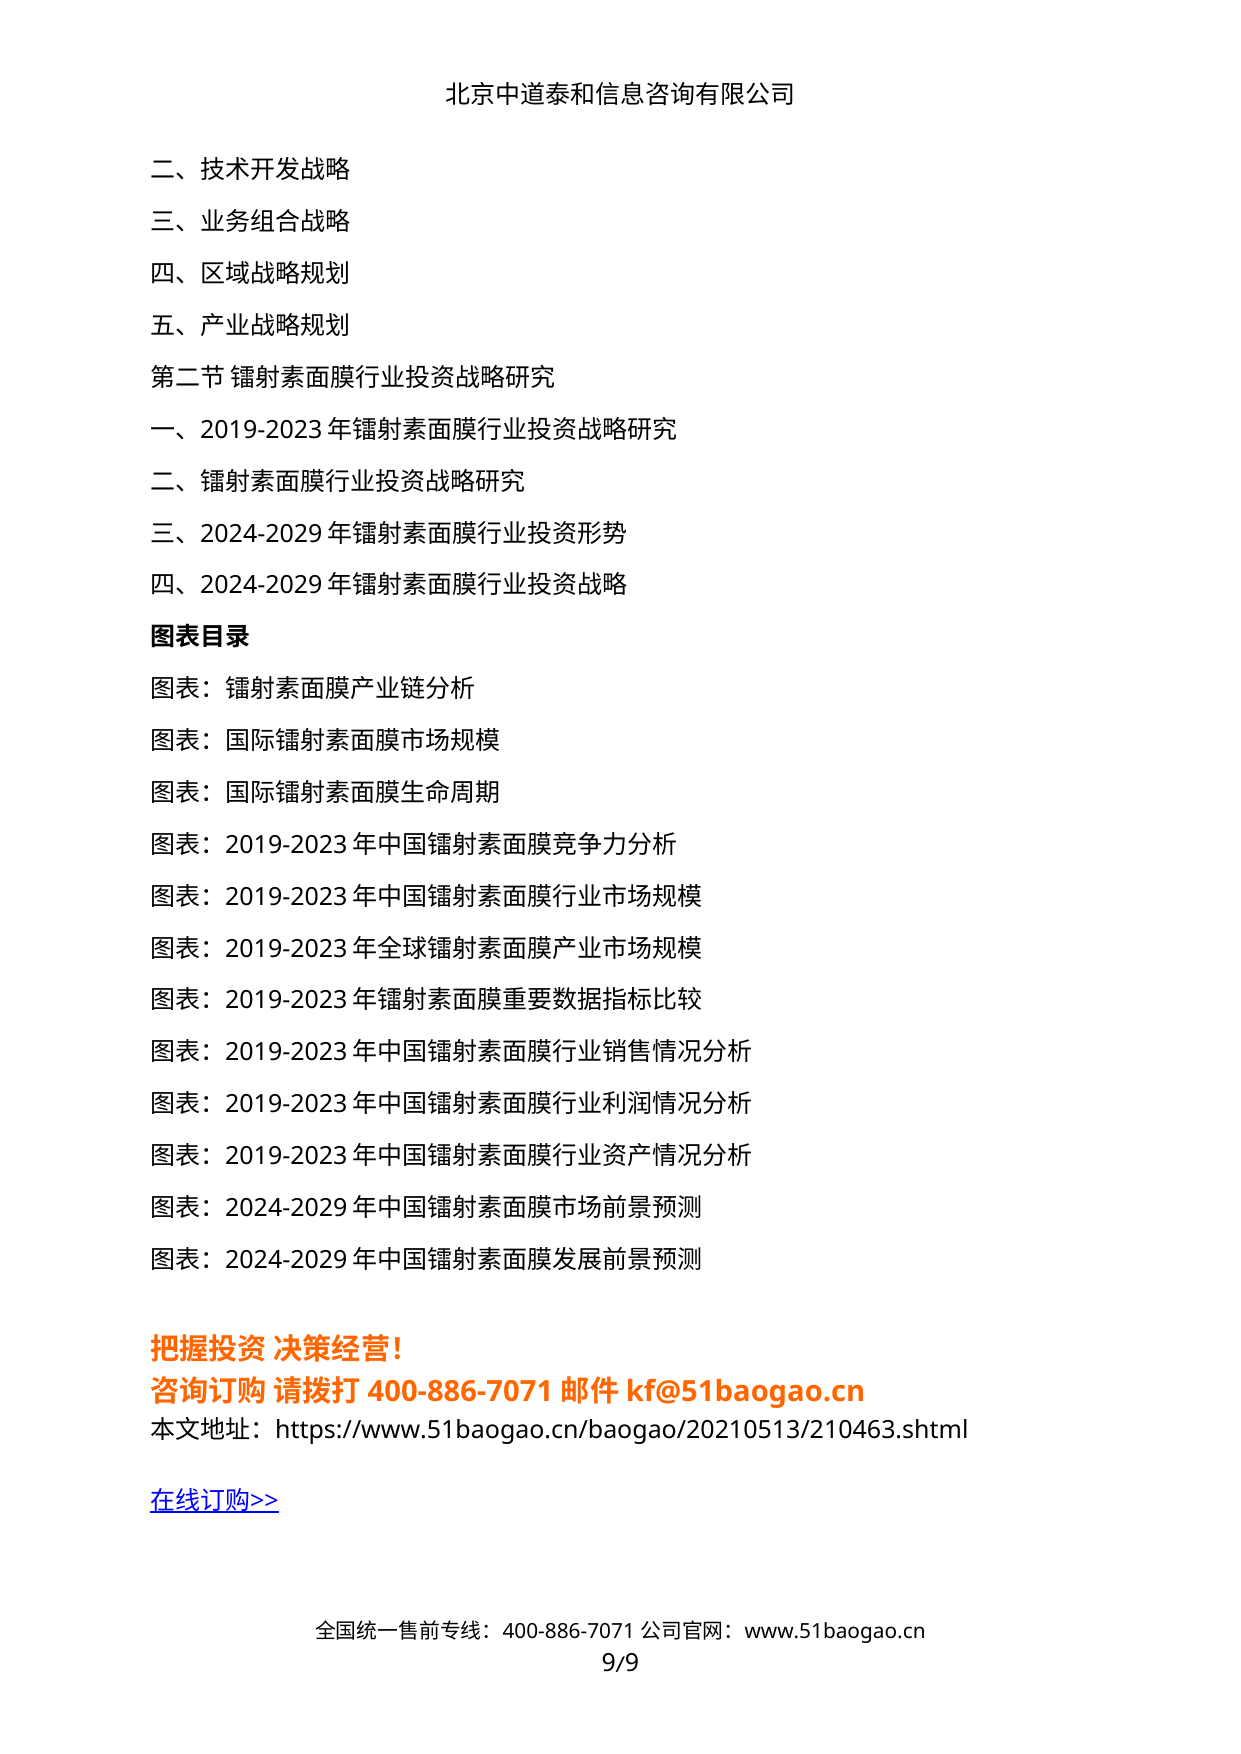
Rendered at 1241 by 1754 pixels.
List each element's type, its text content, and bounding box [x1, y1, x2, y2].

text 三、业务组合战略 [150, 202, 1090, 238]
text 图表：国际镭射素面膜生命周期 [150, 772, 1090, 809]
text 五、产业战略规划 [150, 306, 1090, 342]
text 图表：2024-2029年中国镭射素面膜发展前景预测 [150, 1239, 1090, 1276]
text 图表：2019-2023年中国镭射素面膜行业市场规模 [150, 876, 1090, 912]
text 图表：2019-2023年中国镭射素面膜行业销售情况分析 [150, 1032, 1090, 1068]
text 图表：2019-2023年中国镭射素面膜竞争力分析 [150, 824, 1090, 861]
text 把握投资 决策经营！咨询订购 请拨打 400-886-7071 邮件 kf@51baogao.cn本文地址：https://www.51baogao.cn/baogao/20210513/210463.shtml [150, 1291, 1090, 1446]
text 四、区域战略规划 [150, 254, 1090, 290]
text 图表：2024-2029年中国镭射素面膜市场前景预测 [150, 1187, 1090, 1224]
text 四、2024-2029年镭射素面膜行业投资战略 [150, 565, 1090, 601]
text 图表：镭射素面膜产业链分析 [150, 669, 1090, 705]
text 图表目录 [150, 617, 1090, 653]
text 图表：2019-2023年中国镭射素面膜行业利润情况分析 [150, 1084, 1090, 1120]
text 图表：2019-2023年中国镭射素面膜行业资产情况分析 [150, 1136, 1090, 1172]
text 图表：2019-2023年全球镭射素面膜产业市场规模 [150, 928, 1090, 964]
text 图表：国际镭射素面膜市场规模 [150, 721, 1090, 757]
text 在线订购>> [150, 1446, 1090, 1517]
text 二、技术开发战略 [150, 150, 1090, 186]
text 三、2024-2029年镭射素面膜行业投资形势 [150, 513, 1090, 549]
text 图表：2019-2023年镭射素面膜重要数据指标比较 [150, 980, 1090, 1016]
text 二、镭射素面膜行业投资战略研究 [150, 461, 1090, 497]
text 一、2019-2023年镭射素面膜行业投资战略研究 [150, 409, 1090, 446]
text 第二节 镭射素面膜行业投资战略研究 [150, 357, 1090, 394]
